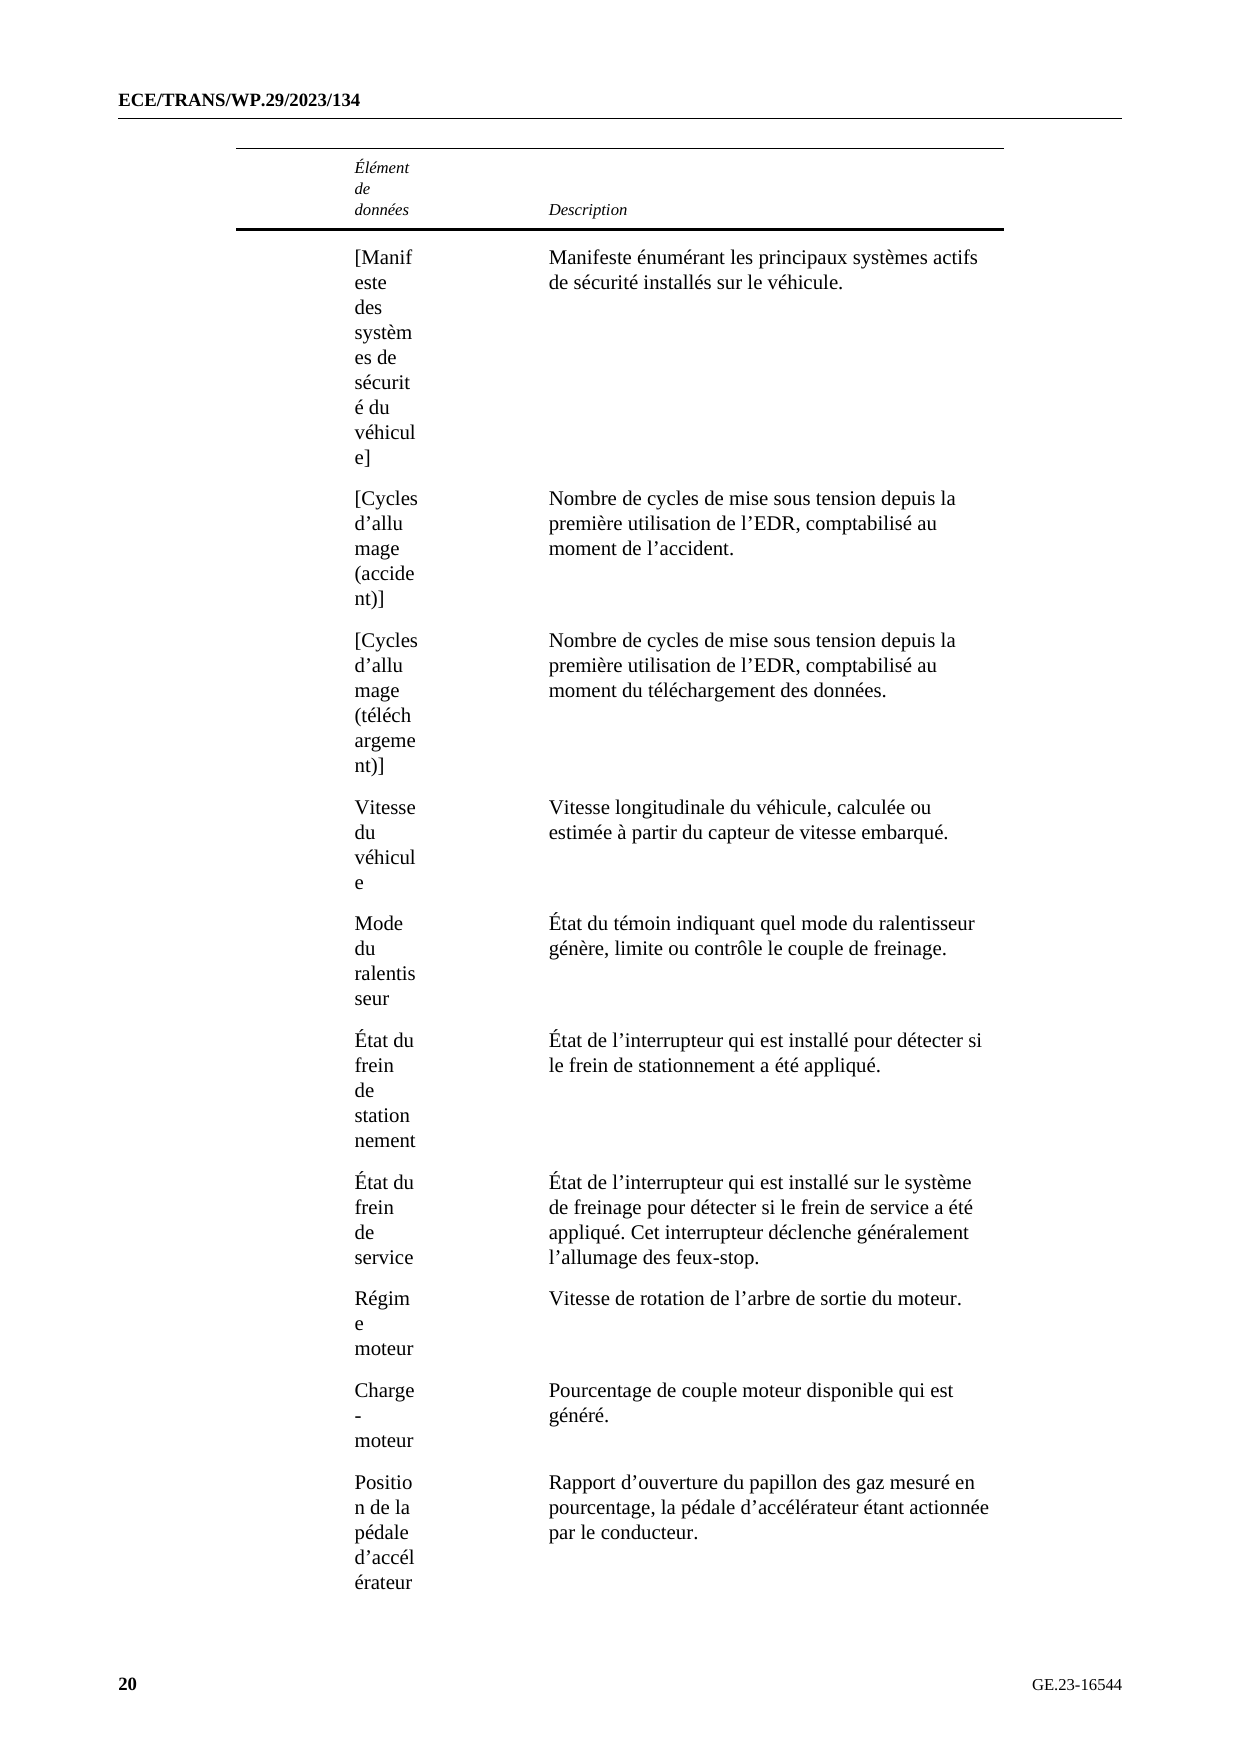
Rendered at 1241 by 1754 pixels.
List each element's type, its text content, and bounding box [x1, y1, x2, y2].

table_cell État de l’interrupteur qui est installé pour détecter si le frein de stationnement a été appliqué. [430, 1023, 1004, 1164]
table_header Description [430, 149, 1004, 228]
table_cell Pourcentage de couple moteur disponible qui est généré. [430, 1373, 1004, 1464]
table_cell État du frein de service [236, 1165, 430, 1281]
table_cell Mode du ralentisseur [236, 906, 430, 1023]
table_cell Charge-moteur [236, 1373, 430, 1464]
table_cell [430, 231, 1004, 239]
table_cell Vitesse du véhicule [236, 790, 430, 906]
table_cell [Cycles d’allumage (accident)] [236, 481, 430, 623]
table_cell État du témoin indiquant quel mode du ralentisseur génère, limite ou contrôle le couple de freinage. [430, 906, 1004, 1023]
table_cell État de l’interrupteur qui est installé sur le système de freinage pour détecter si le frein de service a été appliqué. Cet interrupteur déclenche généralement l’allumage des feux-stop. [430, 1165, 1004, 1281]
table_cell État du frein de stationnement [236, 1023, 430, 1164]
table_cell [Cycles d’allumage (téléchargement)] [236, 623, 430, 789]
table_cell Nombre de cycles de mise sous tension depuis la première utilisation de l’EDR, comptabilisé au moment du téléchargement des données. [430, 623, 1004, 789]
table_cell Manifeste énumérant les principaux systèmes actifs de sécurité installés sur le véhicule. [430, 240, 1004, 481]
table_header Élément de données [236, 149, 430, 228]
table_cell Vitesse de rotation de l’arbre de sortie du moteur. [430, 1281, 1004, 1373]
table_cell Position de la pédale d’accélérateur [236, 1465, 430, 1606]
table_cell Nombre de cycles de mise sous tension depuis la première utilisation de l’EDR, comptabilisé au moment de l’accident. [430, 481, 1004, 623]
table_cell [Manifeste des systèmes de sécurité du véhicule] [236, 240, 430, 481]
table_cell Régime moteur [236, 1281, 430, 1373]
table_cell Rapport d’ouverture du papillon des gaz mesuré en pourcentage, la pédale d’accélérateur étant actionnée par le conducteur. [430, 1465, 1004, 1606]
table_cell [236, 231, 430, 239]
table_cell Vitesse longitudinale du véhicule, calculée ou estimée à partir du capteur de vitesse embarqué. [430, 790, 1004, 906]
